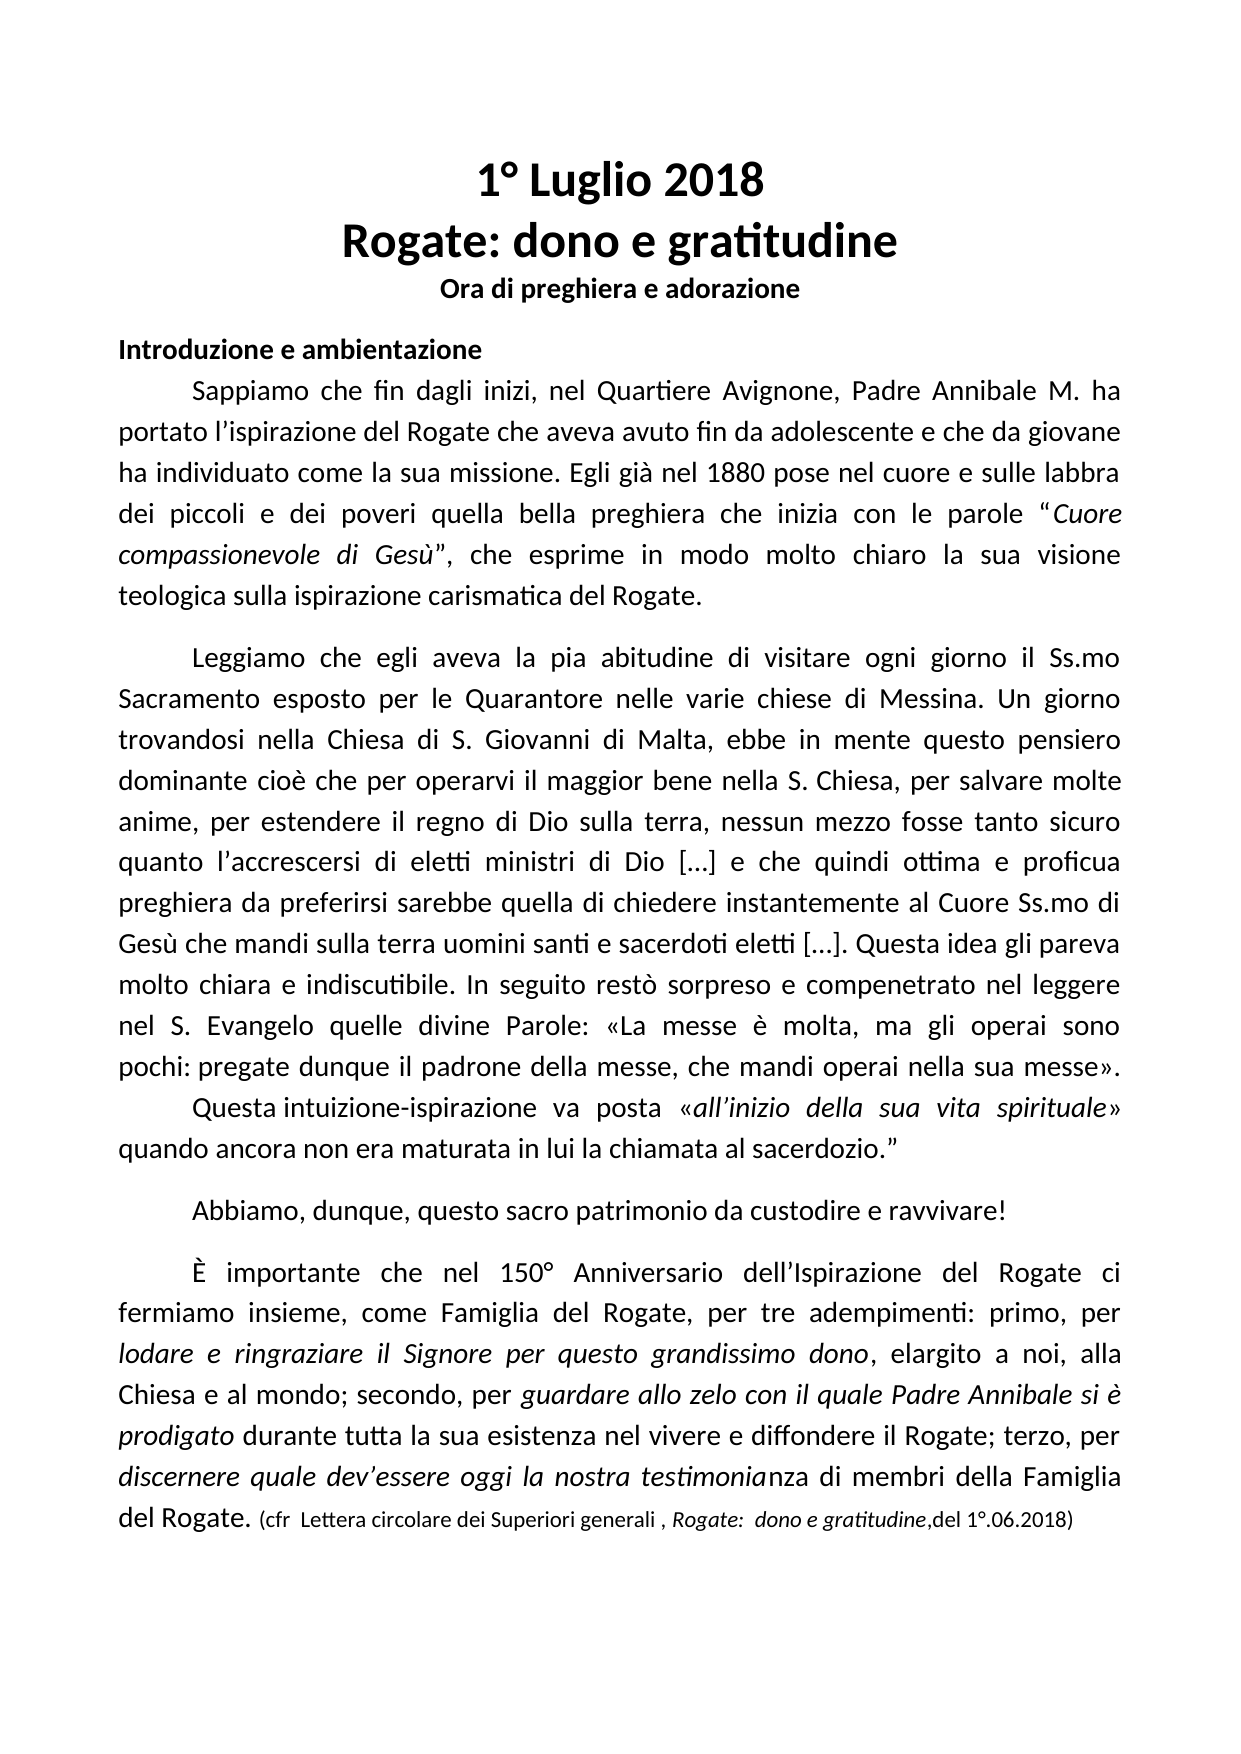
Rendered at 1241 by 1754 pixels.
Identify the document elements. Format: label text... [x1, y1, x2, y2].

text Abbiamo, dunque, questo sacro patrimonio da custodire e ravvivare! [118, 1192, 1122, 1227]
text Leggiamo che egli aveva la pia abitudine di visitare ogni giorno il Ss.mo Sacramento esposto per le Quarantore nelle varie chiese di Messina. Un giorno trovandosi nella Chiesa di S. Giovanni di Malta, ebbe in mente questo pensiero dominante cioè che per operarvi il maggior bene nella S. Chiesa, per salvare molte anime, per estendere il regno di Dio sulla terra, nessun mezzo fosse tanto sicuro quanto l’accrescersi di eletti ministri di Dio […] e che quindi ottima e proficua preghiera da preferirsi sarebbe quella di chiedere instantemente al Cuore Ss.mo di Gesù che mandi sulla terra uomini santi e sacerdoti eletti […]. Questa idea gli pareva molto chiara e indiscutibile. In seguito restò sorpreso e compenetrato nel leggere nel S. Evangelo quelle divine Parole: «La messe è molta, ma gli operai sono pochi: pregate dunque il padrone della messe, che mandi operai nella sua messe». Questa intuizione-ispirazione va posta «all’inizio della sua vita spirituale» quando ancora non era maturata in lui la chiamata al sacerdozio.” [118, 639, 1122, 1166]
text Introduzione e ambientazione [118, 331, 1122, 367]
text È importante che nel 150° Anniversario dell’Ispirazione del Rogate ci fermiamo insieme, come Famiglia del Rogate, per tre adempimenti: primo, per lodare e ringraziare il Signore per questo grandissimo dono, elargito a noi, alla Chiesa e al mondo; secondo, per guardare allo zelo con il quale Padre Annibale si è prodigato durante tutta la sua esistenza nel vivere e diffondere il Rogate; terzo, per discernere quale dev’essere oggi la nostra testimonianza di membri della Famiglia del Rogate. (cfr Lettera circolare dei Superiori generali , Rogate: dono e gratitudine,del 1°.06.2018) [118, 1254, 1122, 1535]
text Ora di preghiera e adorazione [118, 270, 1122, 305]
text 1° Luglio 2018 [118, 148, 1122, 209]
text Rogate: dono e gratitudine [118, 209, 1122, 270]
text Sappiamo che fin dagli inizi, nel Quartiere Avignone, Padre Annibale M. ha portato l’ispirazione del Rogate che aveva avuto fin da adolescente e che da giovane ha individuato come la sua missione. Egli già nel 1880 pose nel cuore e sulle labbra dei piccoli e dei poveri quella bella preghiera che inizia con le parole “Cuore compassionevole di Gesù”, che esprime in modo molto chiaro la sua visione teologica sulla ispirazione carismatica del Rogate. [118, 372, 1122, 613]
